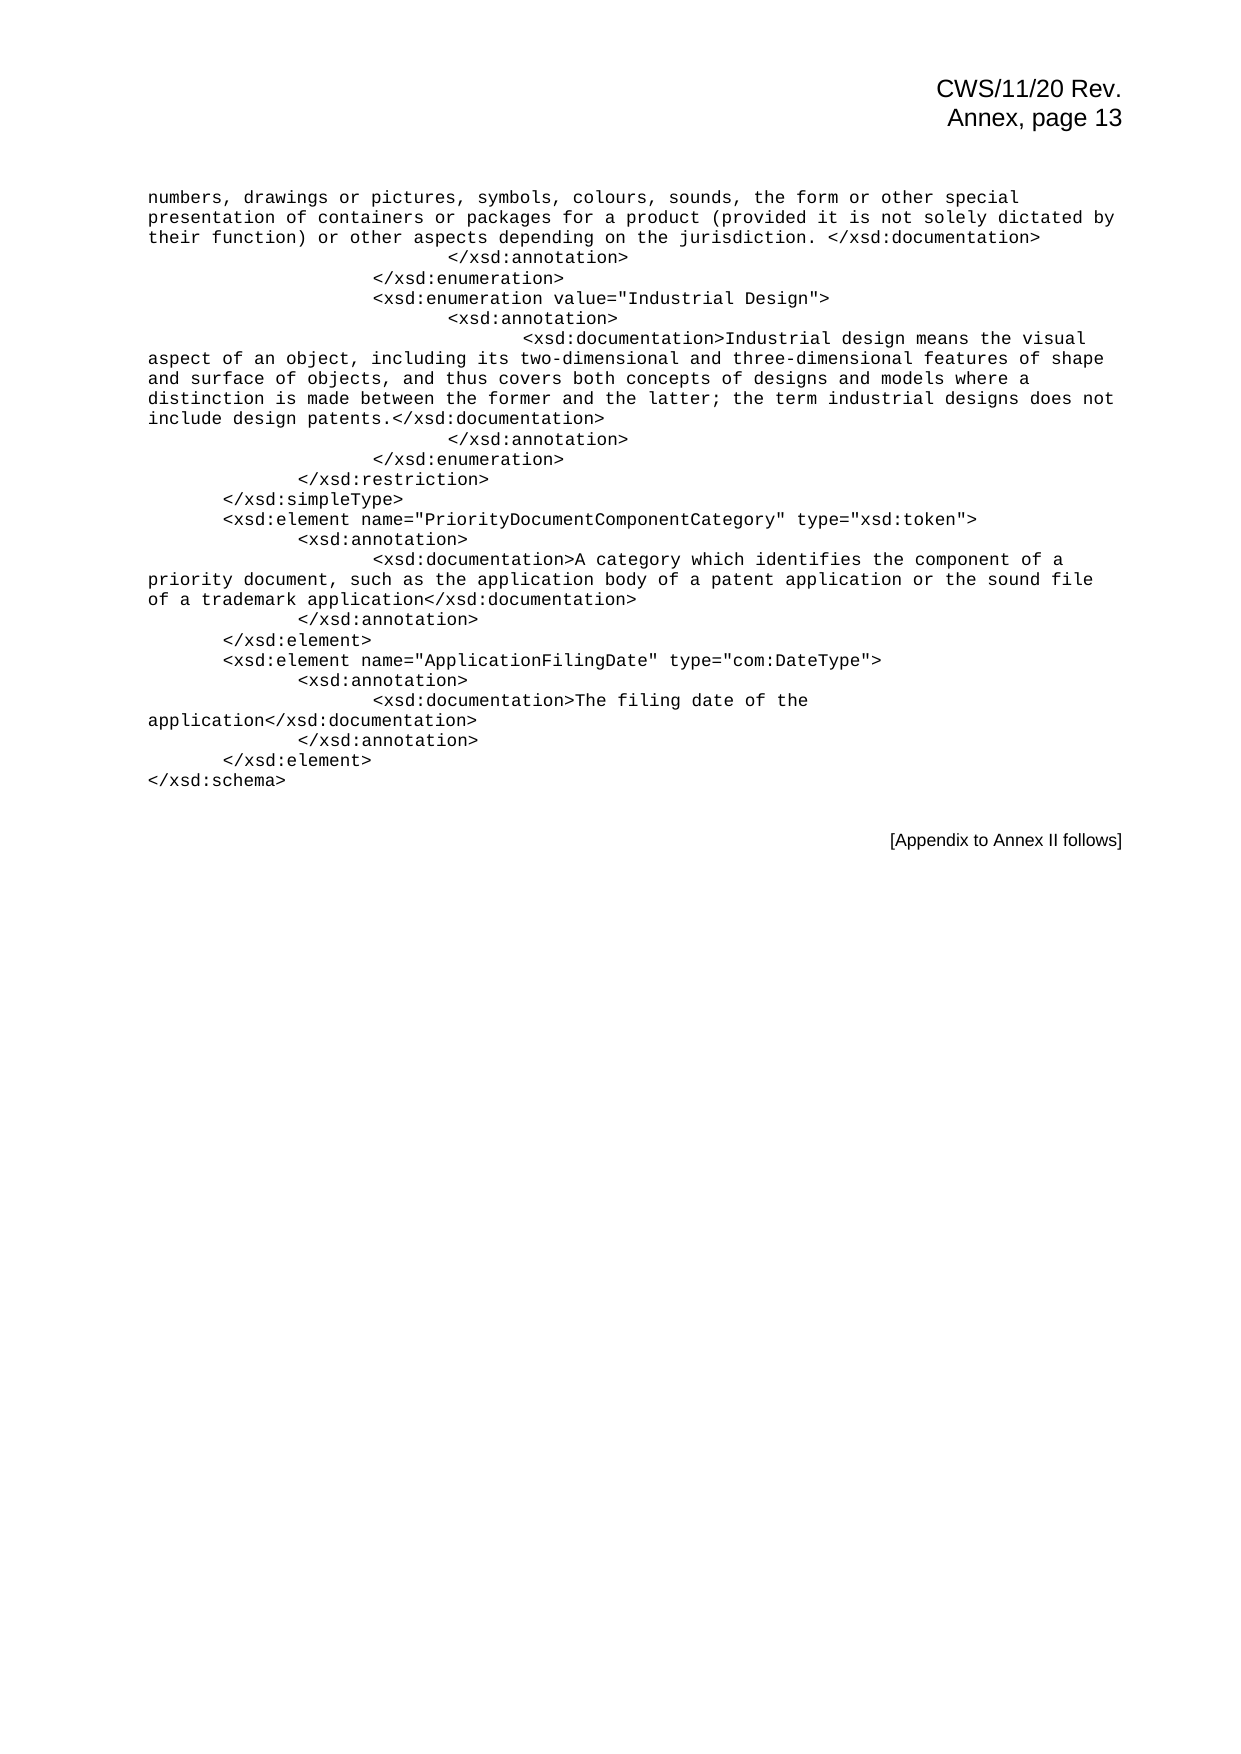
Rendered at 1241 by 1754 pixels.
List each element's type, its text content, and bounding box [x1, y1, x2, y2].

text </xsd:enumeration> [148, 269, 1122, 289]
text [148, 189, 1122, 249]
text </xsd:annotation> [148, 611, 1122, 631]
text <xsd:documentation>A category which identifies the component of a priority document, such as the application body of a patent application or the sound file of a trademark application</xsd:documentation> [148, 551, 1122, 611]
list [Appendix to Annex II follows] [148, 830, 1122, 851]
text <xsd:element name="PriorityDocumentComponentCategory" type="xsd:token"> [148, 511, 1122, 531]
text <xsd:element name="ApplicationFilingDate" type="com:DateType"> [148, 651, 1122, 671]
text <xsd:documentation>The filing date of the application</xsd:documentation> [148, 691, 1122, 732]
text </xsd:annotation> [148, 732, 1122, 752]
text <xsd:annotation> [148, 531, 1122, 551]
text <xsd:documentation>Industrial design means the visual aspect of an object, including its two-dimensional and three-dimensional features of shape and surface of objects, and thus covers both concepts of designs and models where a distinction is made between the former and the latter; the term industrial designs does not include design patents.</xsd:documentation> [148, 329, 1122, 430]
text </xsd:enumeration> [148, 450, 1122, 470]
text <xsd:enumeration value="Industrial Design"> [148, 289, 1122, 309]
text </xsd:element> [148, 752, 1122, 772]
text </xsd:restriction> [148, 470, 1122, 490]
text </xsd:simpleType> [148, 490, 1122, 511]
text </xsd:element> [148, 631, 1122, 651]
text </xsd:annotation> [148, 430, 1122, 450]
text </xsd:schema> [148, 772, 1122, 792]
text </xsd:annotation> [148, 249, 1122, 269]
text <xsd:annotation> [148, 671, 1122, 691]
text <xsd:annotation> [148, 309, 1122, 329]
